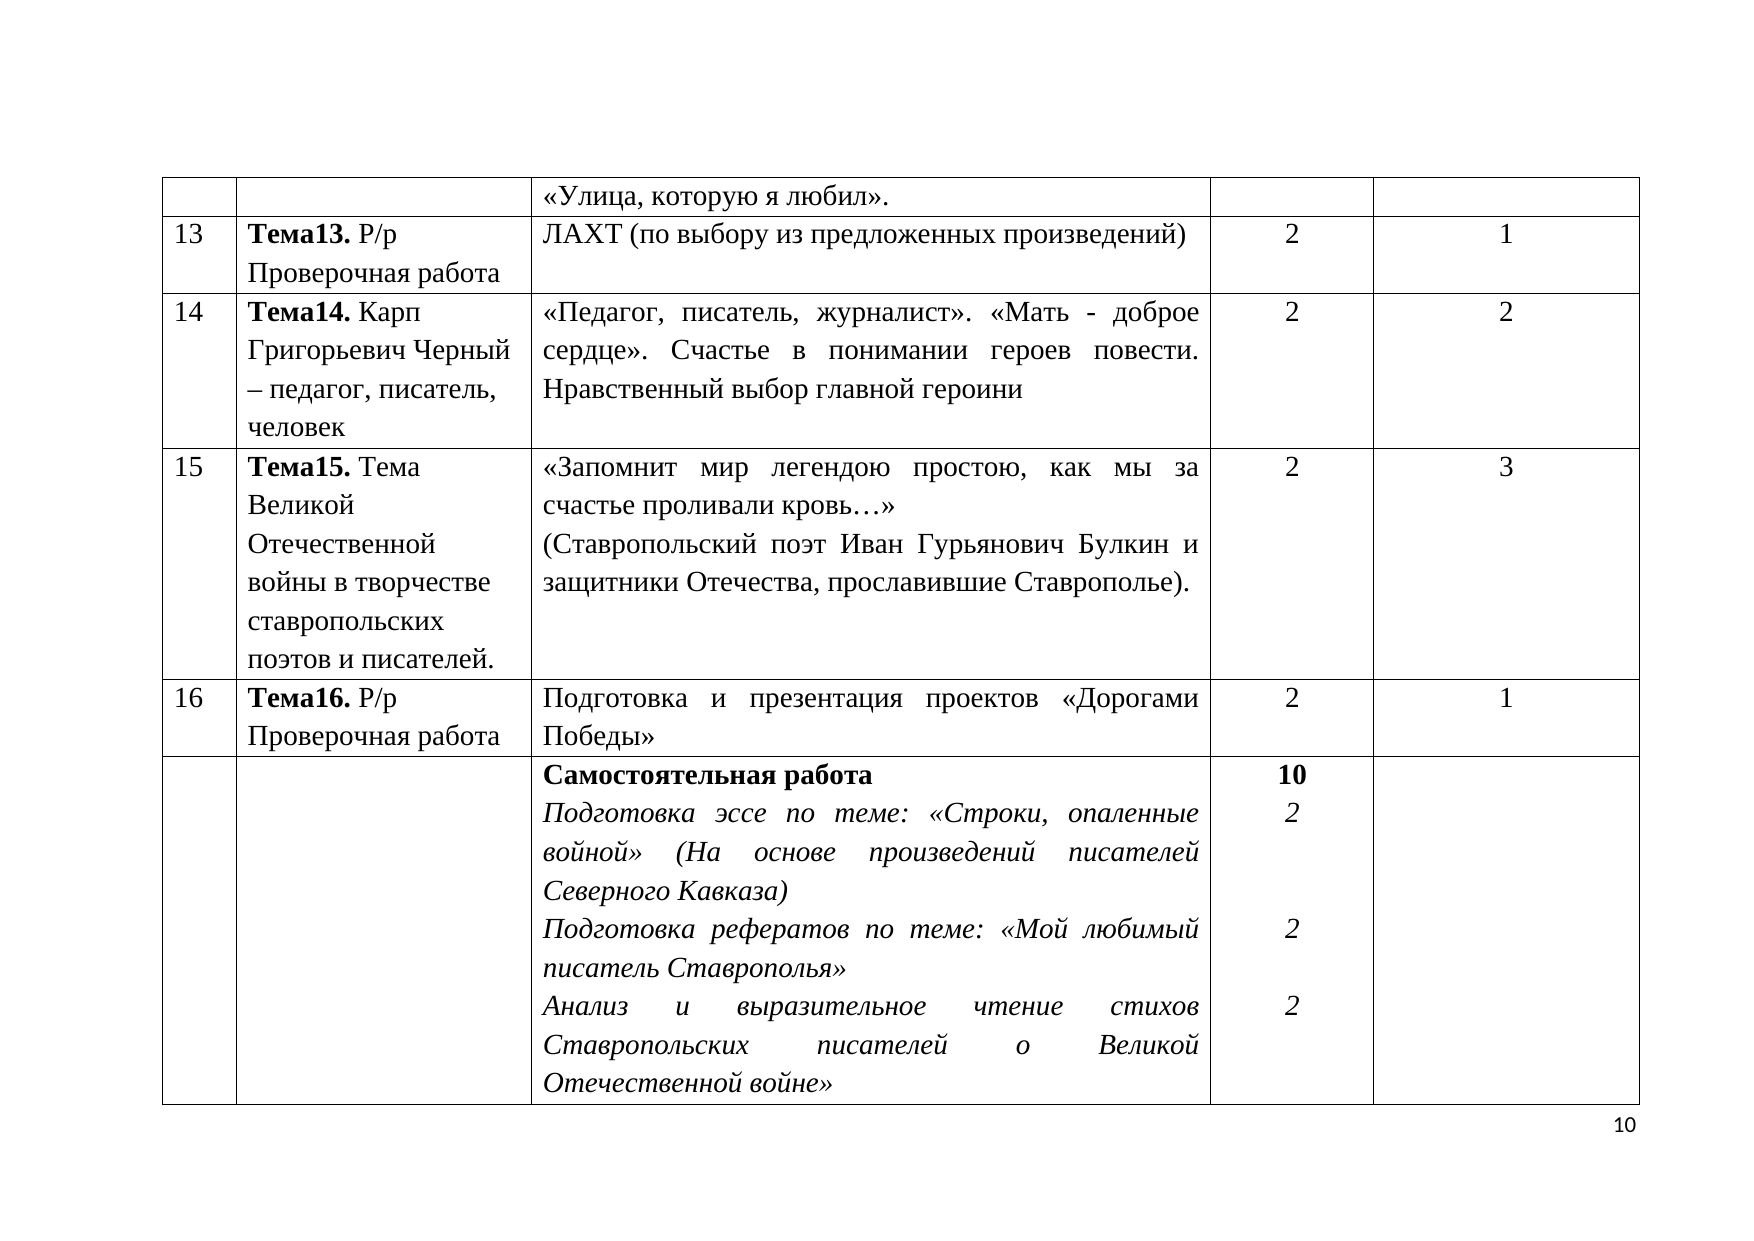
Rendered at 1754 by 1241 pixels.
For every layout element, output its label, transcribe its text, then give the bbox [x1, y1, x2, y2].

table_cell [237, 757, 531, 1104]
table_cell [532, 178, 1210, 216]
table_cell «Запомнит мир легендою простою, как мы за счастье проливали кровь…» (Ставропольский поэт Иван Гурьянович Булкин и защитники Отечества, прославившие Ставрополье). [532, 449, 1210, 679]
table_cell Тема16. Р/р Проверочная работа [237, 680, 531, 756]
table_cell 16 [163, 680, 236, 756]
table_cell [532, 757, 1210, 1104]
table_cell 14 [163, 294, 236, 448]
table_cell ЛАХТ (по выбору из предложенных произведений) [532, 217, 1210, 293]
table_cell 1 [1374, 217, 1639, 293]
table_cell «Педагог, писатель, журналист». «Мать - доброе сердце». Счастье в понимании героев повести. Нравственный выбор главной героини [532, 294, 1210, 448]
table_cell Подготовка и презентация проектов «Дорогами Победы» [532, 680, 1210, 756]
table_cell 12 [163, 178, 236, 216]
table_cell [237, 178, 531, 216]
table_cell Тема13. Р/р Проверочная работа [237, 217, 531, 293]
table_cell Тема14. Карп Григорьевич Черный – педагог, писатель, человек [237, 294, 531, 448]
table_cell 13 [163, 217, 236, 293]
table_cell 2 [1211, 217, 1373, 293]
table_cell 15 [163, 449, 236, 679]
table_cell 10 2 2 2 4 [1211, 757, 1373, 1104]
table_cell 2 [1211, 680, 1373, 756]
table_cell Тема15. Тема Великой Отечественной войны в творчестве ставропольских поэтов и писателей. [237, 449, 531, 679]
table_cell 2 [1211, 449, 1373, 679]
table_cell 2 [1374, 294, 1639, 448]
table_cell 2 [1211, 294, 1373, 448]
table_cell [1374, 757, 1639, 1104]
table_cell [163, 757, 236, 1104]
table_cell 2 [1374, 178, 1639, 216]
table_cell 3 [1374, 449, 1639, 679]
table_cell 1 [1374, 680, 1639, 756]
table_cell 2 [1211, 178, 1373, 216]
